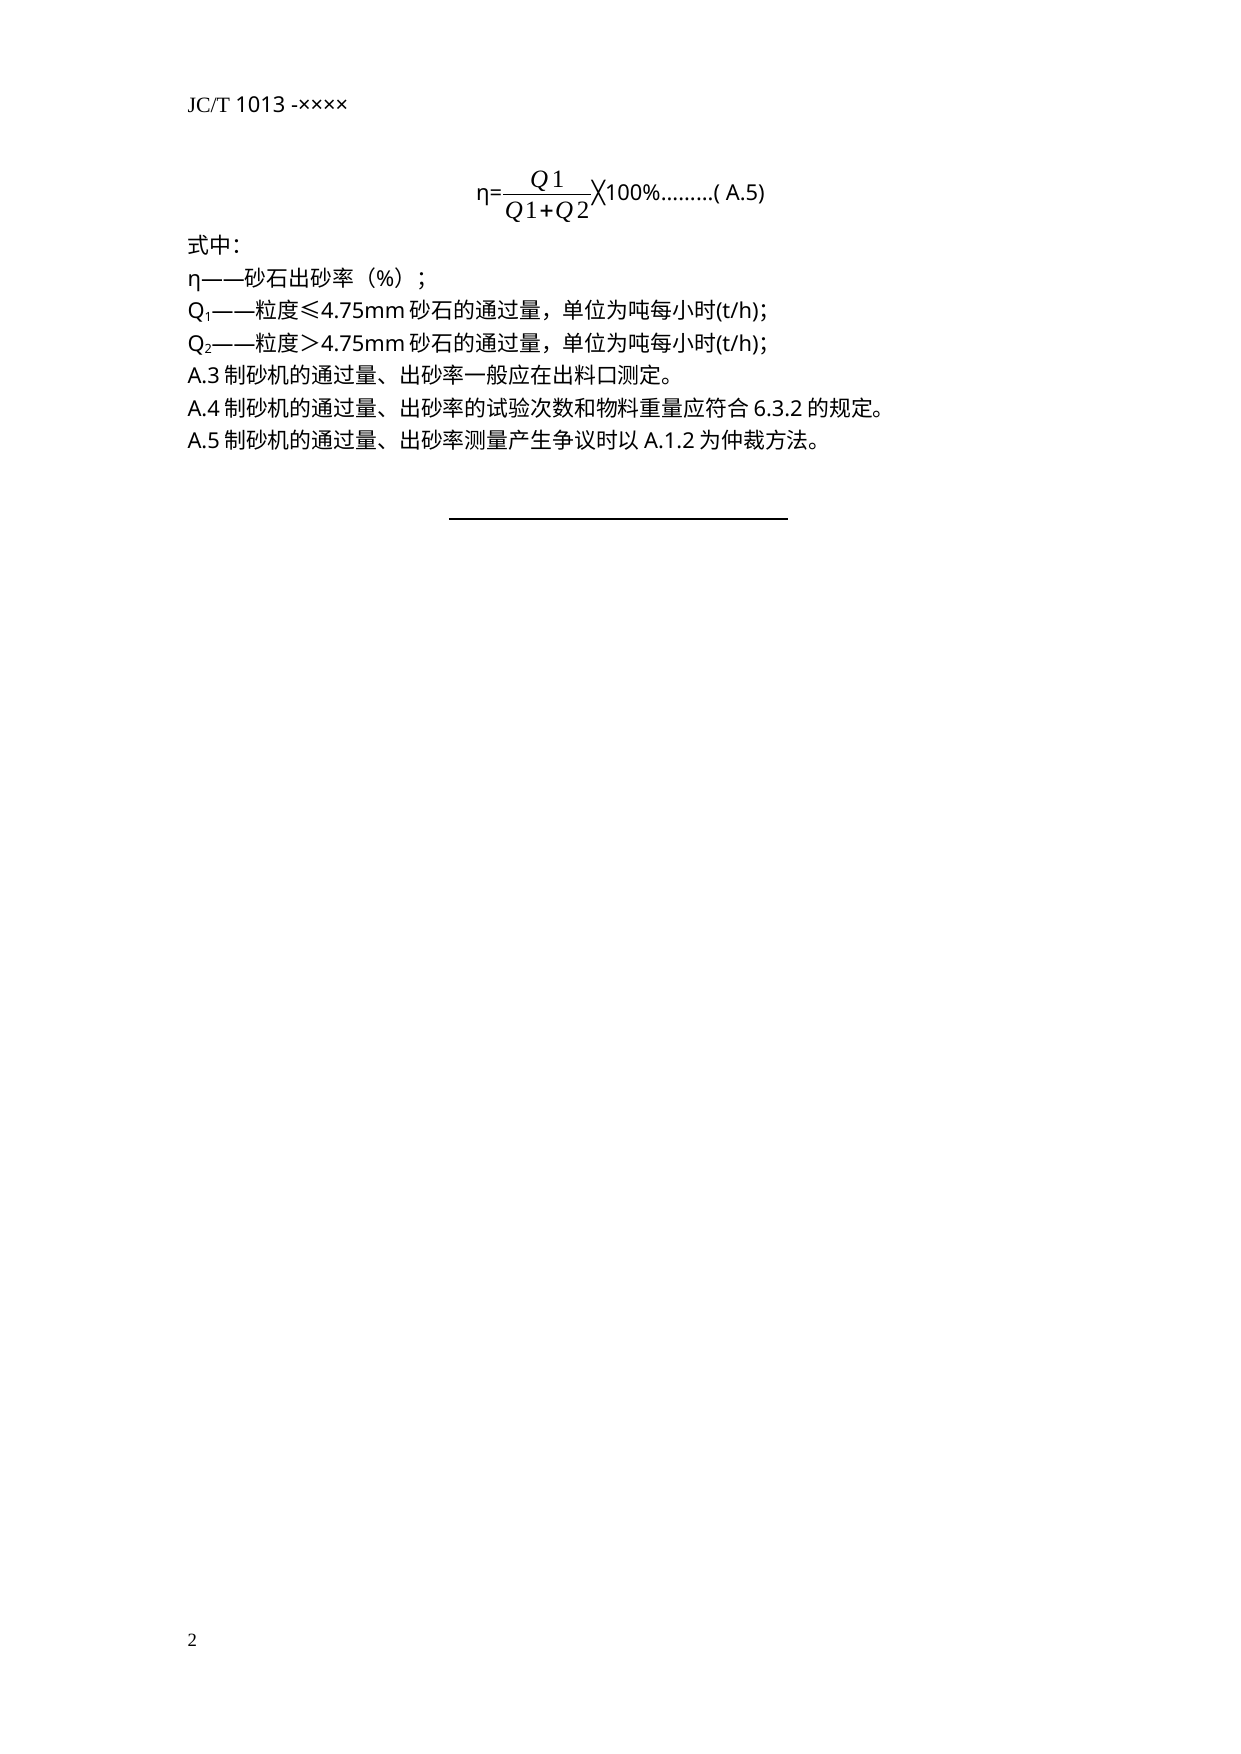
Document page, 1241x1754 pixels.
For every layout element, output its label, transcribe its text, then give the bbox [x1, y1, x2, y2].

text A.3制砂机的通过量、出砂率一般应在出料口测定。 [187, 358, 1053, 390]
text A.5制砂机的通过量、出砂率测量产生争议时以A.1.2为仲裁方法。 [187, 423, 1053, 455]
text η=╳100%.........( A.5) [187, 163, 1053, 228]
text 式中： [187, 228, 1053, 260]
text Q1——粒度≤4.75mm砂石的通过量，单位为吨每小时(t/h)； [187, 293, 1053, 325]
text η——砂石出砂率（%）； [187, 260, 1053, 293]
text Q2——粒度＞4.75mm砂石的通过量，单位为吨每小时(t/h)； [187, 325, 1053, 358]
text A.4制砂机的通过量、出砂率的试验次数和物料重量应符合6.3.2的规定。 [187, 390, 1053, 423]
